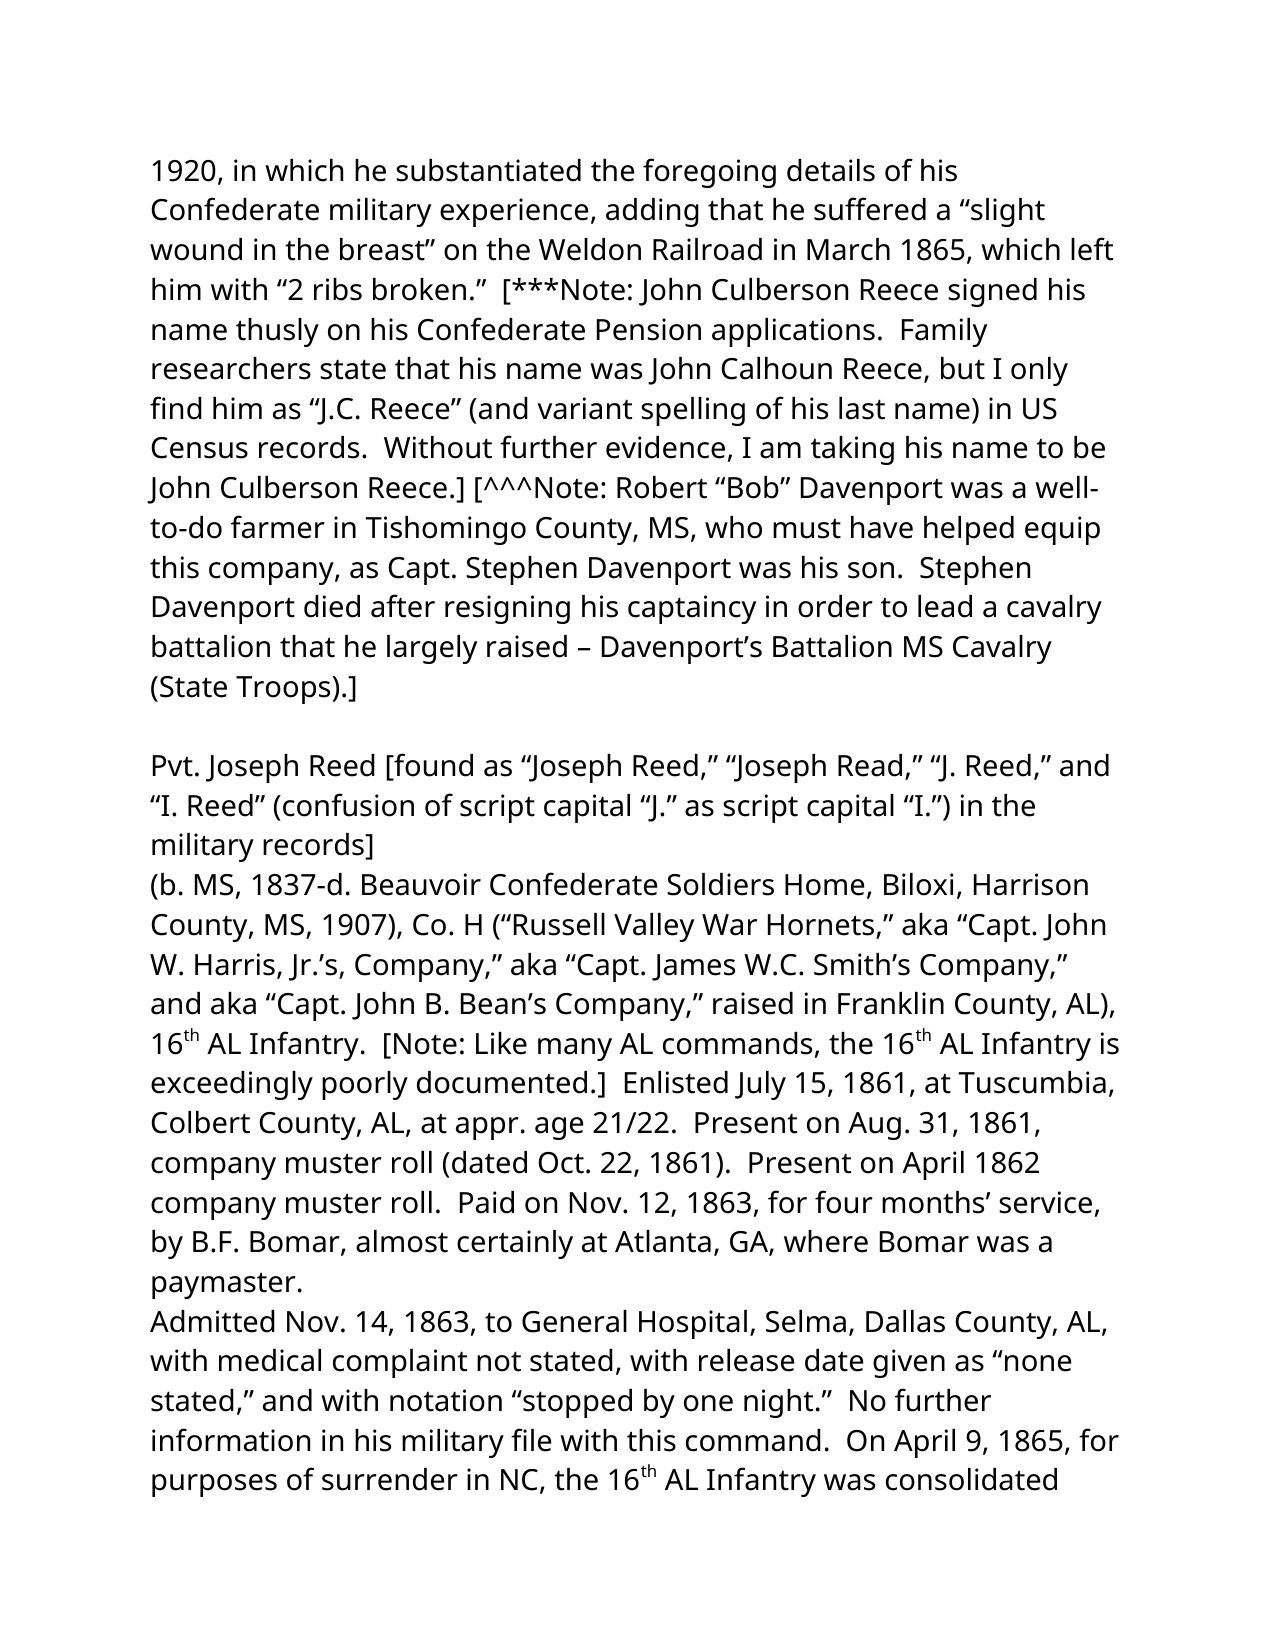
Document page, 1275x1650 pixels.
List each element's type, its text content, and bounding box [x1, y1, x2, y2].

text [150, 150, 1125, 706]
text (b. MS, 1837-d. Beauvoir Confederate Soldiers Home, Biloxi, Harrison County, MS, 1907), Co. H (“Russell Valley War Hornets,” aka “Capt. John W. Harris, Jr.’s, Company,” aka “Capt. James W.C. Smith’s Company,” and aka “Capt. John B. Bean’s Company,” raised in Franklin County, AL), 16th AL Infantry. [Note: Like many AL commands, the 16th AL Infantry is exceedingly poorly documented.] Enlisted July 15, 1861, at Tuscumbia, Colbert County, AL, at appr. age 21/22. Present on Aug. 31, 1861, company muster roll (dated Oct. 22, 1861). Present on April 1862 company muster roll. Paid on Nov. 12, 1863, for four months’ service, by B.F. Bomar, almost certainly at Atlanta, GA, where Bomar was a paymaster. [150, 864, 1125, 1301]
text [150, 1301, 1125, 1499]
text Pvt. Joseph Reed [found as “Joseph Reed,” “Joseph Read,” “J. Reed,” and “I. Reed” (confusion of script capital “J.” as script capital “I.”) in the military records] [150, 745, 1125, 864]
